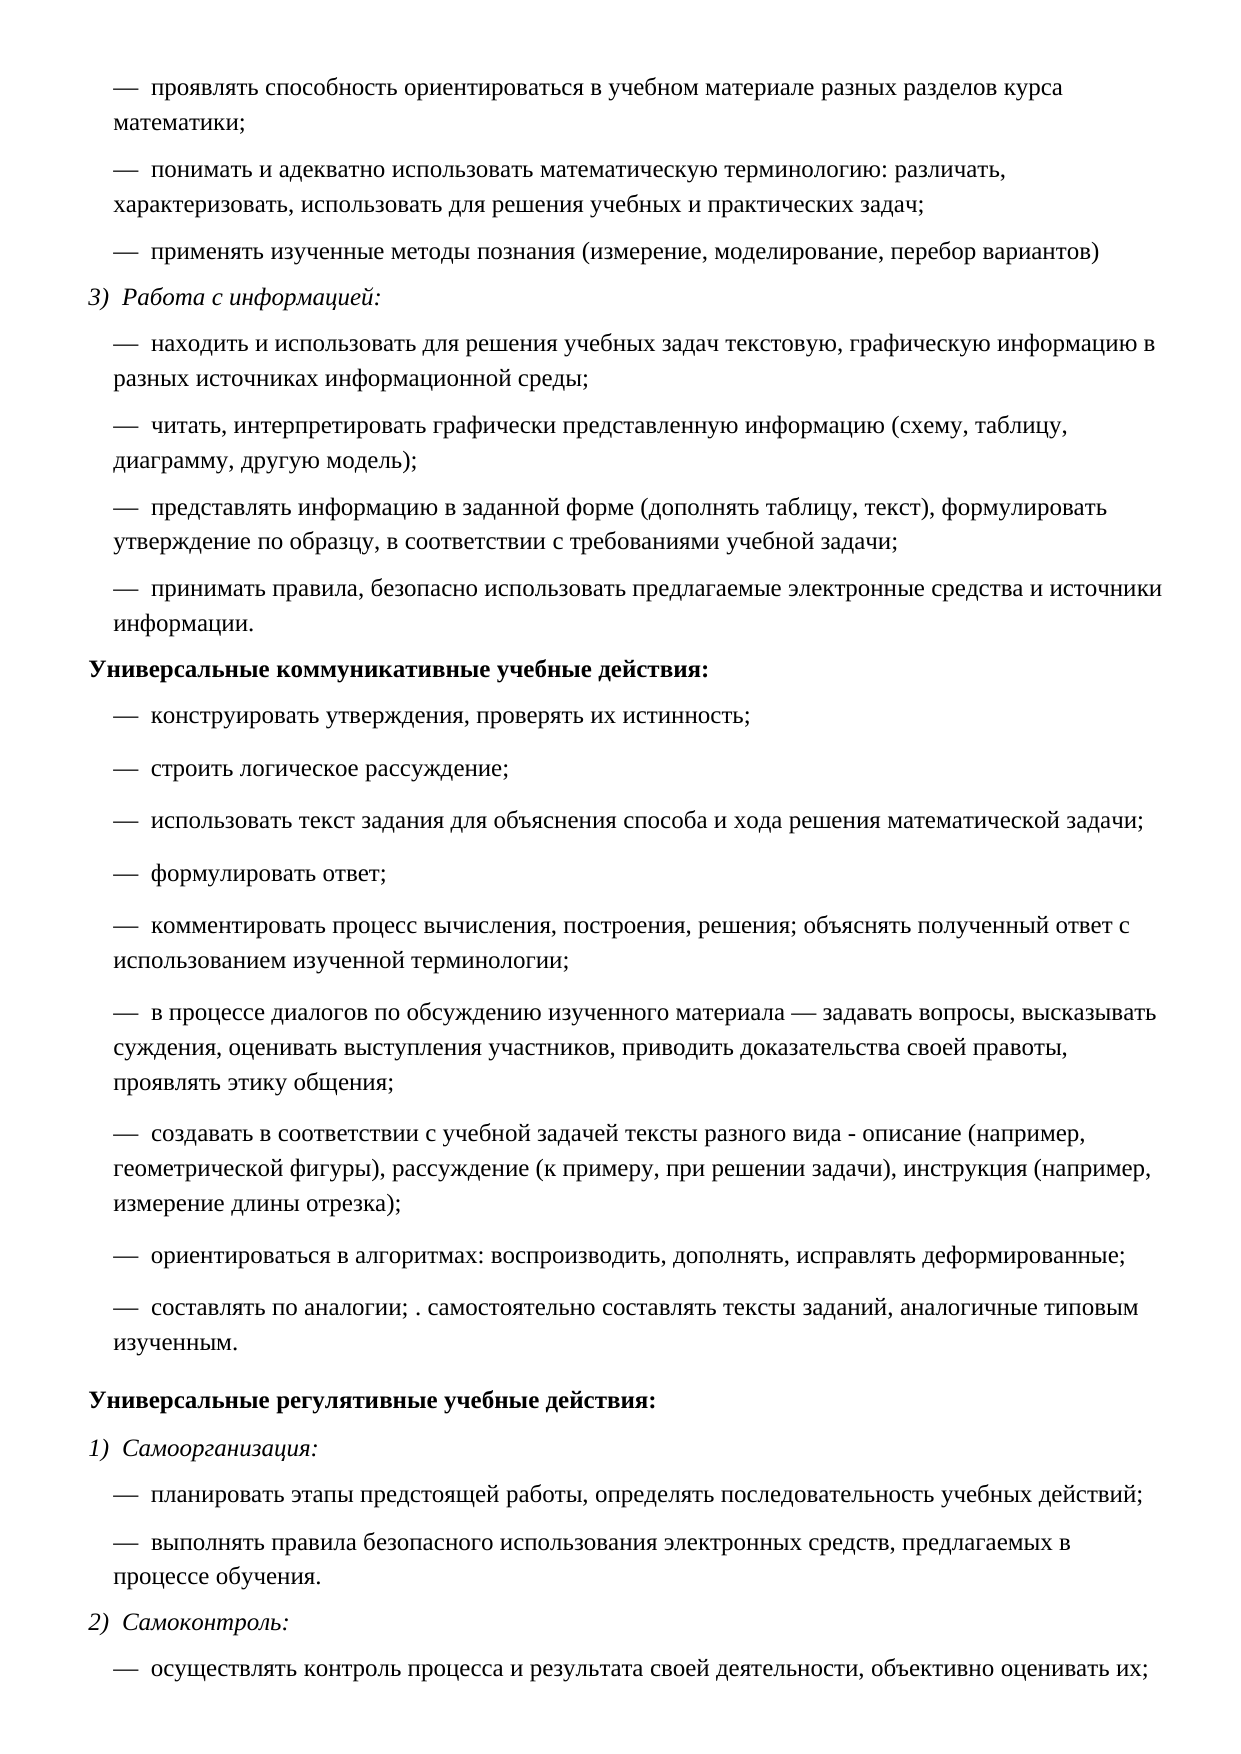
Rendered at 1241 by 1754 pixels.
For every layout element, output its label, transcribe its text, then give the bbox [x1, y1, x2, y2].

subtitle Универсальные коммуникативные учебные действия: [88, 654, 1184, 683]
list выполнять правила безопасного использования электронных средств, предлагаемых в процессе обучения. [113, 1527, 1072, 1590]
list комментировать процесс вычисления, построения, решения; объяснять полученный ответ с использованием изученной терминологии; [113, 910, 1131, 974]
list Работа с информацией: [88, 282, 1184, 311]
list читать, интерпретировать графически представленную информацию (схему, таблицу, диаграмму, другую модель); [113, 410, 1069, 473]
list принимать правила, безопасно использовать предлагаемые электронные средства и источники информации. [113, 573, 1163, 637]
list ориентироваться в алгоритмах: воспроизводить, дополнять, исправлять деформированные; [113, 1240, 1184, 1269]
list применять изученные методы познания (измерение, моделирование, перебор вариантов) [113, 236, 1184, 264]
list формулировать ответ; [113, 858, 1184, 887]
list Самоконтроль: [88, 1607, 1184, 1636]
list проявлять способность ориентироваться в учебном материале разных разделов курса математики; [113, 72, 1063, 136]
list планировать этапы предстоящей работы, определять последовательность учебных действий; [113, 1479, 1184, 1508]
list конструировать утверждения, проверять их истинность; [113, 700, 1184, 729]
subtitle Универсальные регулятивные учебные действия: [88, 1385, 1184, 1414]
list строить логическое рассуждение; [113, 753, 1184, 782]
list представлять информацию в заданной форме (дополнять таблицу, текст), формулировать утверждение по образцу, в соответствии с требованиями учебной задачи; [113, 492, 1108, 555]
list осуществлять контроль процесса и результата своей деятельности, объективно оценивать их; [113, 1653, 1184, 1682]
list Самоорганизация: [88, 1433, 1184, 1462]
list использовать текст задания для объяснения способа и хода решения математической задачи; [113, 805, 1184, 834]
list находить и использовать для решения учебных задач текстовую, графическую информацию в разных источниках информационной среды; [113, 328, 1156, 392]
list составлять по аналогии; . самостоятельно составлять тексты заданий, аналогичные типовым изученным. [113, 1292, 1139, 1356]
list в процессе диалогов по обсуждению изученного материала — задавать вопросы, высказывать суждения, оценивать выступления участников, приводить доказательства своей правоты, проявлять этику общения; [113, 997, 1158, 1095]
list понимать и адекватно использовать математическую терминологию: различать, характеризовать, использовать для решения учебных и практических задач; [113, 154, 1006, 217]
list создавать в соответствии с учебной задачей тексты разного вида - описание (например, геометрической фигуры), рассуждение (к примеру, при решении задачи), инструкция (например, измерение длины отрезка); [113, 1118, 1153, 1217]
